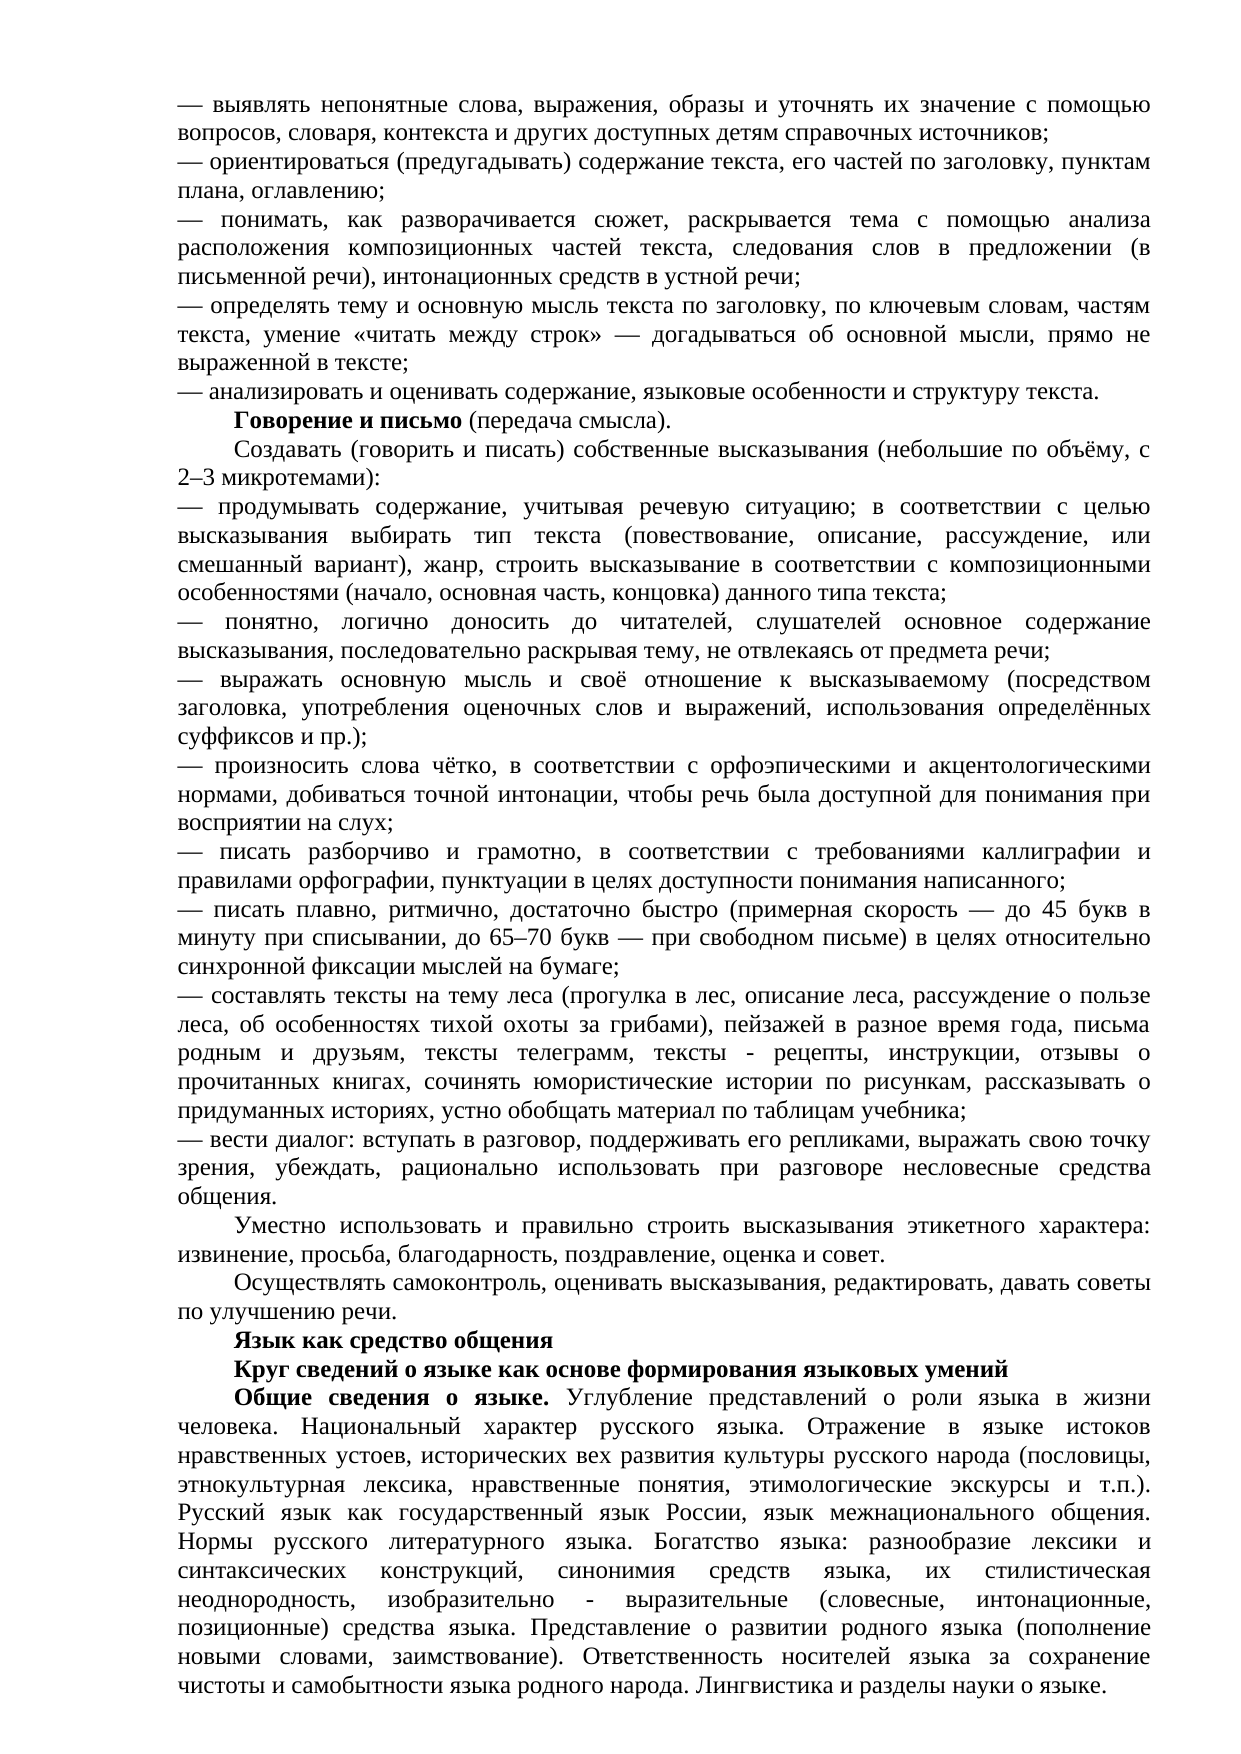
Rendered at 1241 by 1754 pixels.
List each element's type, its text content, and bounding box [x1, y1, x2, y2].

text Круг сведений о языке как основе формирования языковых умений [177, 1354, 1152, 1382]
text Создавать (говорить и писать) собственные высказывания (небольшие по объёму, с 2–3 микротемами): [177, 434, 1152, 491]
text — понимать, как разворачивается сюжет, раскрывается тема с помощью анализа расположения композиционных частей текста, следования слов в предложении (в письменной речи), интонационных средств в устной речи; [177, 204, 1152, 290]
text — понятно, логично доносить до читателей, слушателей основное содержание высказывания, последовательно раскрывая тему, не отвлекаясь от предмета речи; [177, 606, 1152, 664]
text — вести диалог: вступать в разговор, поддерживать его репликами, выражать свою точку зрения, убеждать, рационально использовать при разговоре несловесные средства общения. [177, 1124, 1152, 1210]
text — выражать основную мысль и своё отношение к высказываемому (посредством заголовка, употребления оценочных слов и выражений, использования определённых суффиксов и пр.); [177, 664, 1152, 750]
text — писать плавно, ритмично, достаточно быстро (примерная скорость — до 45 букв в минуту при списывании, до 65–70 букв — при свободном письме) в целях относительно синхронной фиксации мыслей на бумаге; [177, 894, 1152, 980]
text — продумывать содержание, учитывая речевую ситуацию; в соответствии с целью высказывания выбирать тип текста (повествование, описание, рассуждение, или смешанный вариант), жанр, строить высказывание в соответствии с композиционными особенностями (начало, основная часть, концовка) данного типа текста; [177, 491, 1152, 606]
text — писать разборчиво и грамотно, в соответствии с требованиями каллиграфии и правилами орфографии, пунктуации в целях доступности понимания написанного; [177, 836, 1152, 894]
text — анализировать и оценивать содержание, языковые особенности и структуру текста. [177, 376, 1152, 405]
text — составлять тексты на тему леса (прогулка в лес, описание леса, рассуждение о пользе леса, об особенностях тихой охоты за грибами), пейзажей в разное время года, письма родным и друзьям, тексты телеграмм, тексты - рецепты, инструкции, отзывы о прочитанных книгах, сочинять юмористические истории по рисункам, рассказывать о придуманных историях, устно обобщать материал по таблицам учебника; [177, 980, 1152, 1124]
text — ориентироваться (предугадывать) содержание текста, его частей по заголовку, пунктам плана, оглавлению; [177, 146, 1152, 204]
text Осуществлять самоконтроль, оценивать высказывания, редактировать, давать советы по улучшению речи. [177, 1267, 1152, 1325]
text — определять тему и основную мысль текста по заголовку, по ключевым словам, частям текста, умение «читать между строк» — догадываться об основной мысли, прямо не выраженной в тексте; [177, 290, 1152, 376]
text Говорение и письмо (передача смысла). [177, 405, 1152, 434]
text Общие сведения о языке. Углубление представлений о роли языка в жизни человека. Национальный характер русского языка. Отражение в языке истоков нравственных устоев, исторических вех развития культуры русского народа (пословицы, этнокультурная лексика, нравственные понятия, этимологические экскурсы и т.п.). Русский язык как государственный язык России, язык межнационального общения. Нормы русского литературного языка. Богатство языка: разнообразие лексики и синтаксических конструкций, синонимия средств языка, их стилистическая неоднородность, изобразительно - выразительные (словесные, интонационные, позиционные) средства языка. Представление о развитии родного языка (пополнение новыми словами, заимствование). Ответственность носителей языка за сохранение чистоты и самобытности языка родного народа. Лингвистика и разделы науки о языке. [177, 1382, 1152, 1699]
text — выявлять непонятные слова, выражения, образы и уточнять их значение с помощью вопросов, словаря, контекста и других доступных детям справочных источников; [177, 89, 1152, 146]
text Уместно использовать и правильно строить высказывания этикетного характера: извинение, просьба, благодарность, поздравление, оценка и совет. [177, 1210, 1152, 1267]
text — произносить слова чётко, в соответствии с орфоэпическими и акцентологическими нормами, добиваться точной интонации, чтобы речь была доступной для понимания при восприятии на слух; [177, 750, 1152, 836]
text Язык как средство общения [177, 1325, 1152, 1354]
